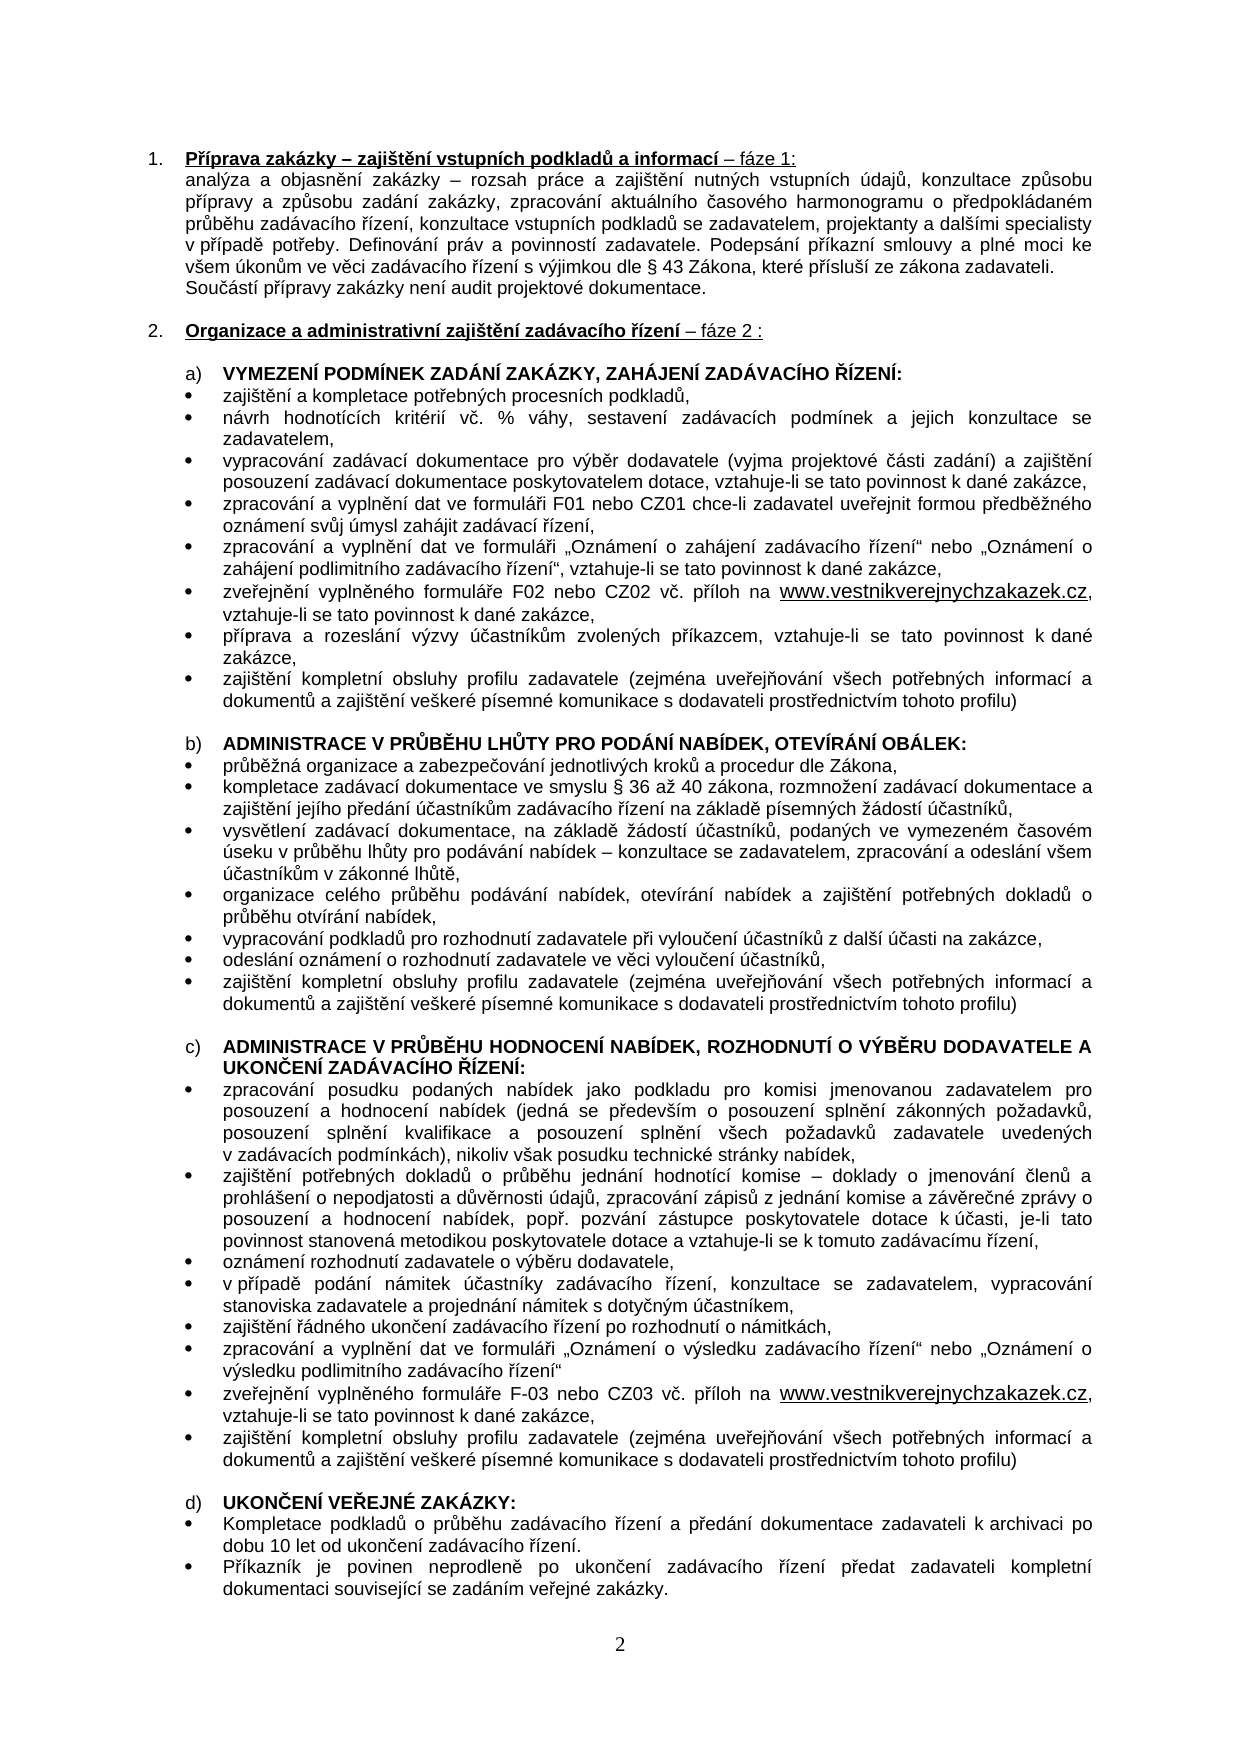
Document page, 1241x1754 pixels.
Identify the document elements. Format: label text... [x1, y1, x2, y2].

list zpracování a vyplnění dat ve formuláři „Oznámení o výsledku zadávacího řízení“ nebo „Oznámení o výsledku podlimitního zadávacího řízení“ [185, 1338, 1093, 1381]
list zpracování posudku podaných nabídek jako podkladu pro komisi jmenovanou zadavatelem pro posouzení a hodnocení nabídek (jedná se především o posouzení splnění zákonných požadavků, posouzení splnění kvalifikace a posouzení splnění všech požadavků zadavatele uvedených v zadávacích podmínkách), nikoliv však posudku technické stránky nabídek, [185, 1079, 1093, 1165]
list organizace celého průběhu podávání nabídek, otevírání nabídek a zajištění potřebných dokladů o průběhu otvírání nabídek, [185, 884, 1093, 927]
list Příprava zakázky – zajištění vstupních podkladů a informací – fáze 1: [148, 148, 1093, 169]
list Kompletace podkladů o průběhu zadávacího řízení a předání dokumentace zadavateli k archivaci po dobu 10 let od ukončení zadávacího řízení. [185, 1513, 1093, 1556]
list zajištění kompletní obsluhy profilu zadavatele (zejména uveřejňování všech potřebných informací a dokumentů a zajištění veškeré písemné komunikace s dodavateli prostřednictvím tohoto profilu) [185, 668, 1093, 711]
list zajištění kompletní obsluhy profilu zadavatele (zejména uveřejňování všech potřebných informací a dokumentů a zajištění veškeré písemné komunikace s dodavateli prostřednictvím tohoto profilu) [185, 1427, 1093, 1470]
list Organizace a administrativní zajištění zadávacího řízení – fáze 2 : [148, 320, 1093, 342]
list ADMINISTRACE V PRŮBĚHU LHŮTY PRO PODÁNÍ NABÍDEK, OTEVÍRÁNÍ OBÁLEK: [185, 733, 1093, 754]
list odeslání oznámení o rozhodnutí zadavatele ve věci vyloučení účastníků, [185, 949, 1093, 971]
list kompletace zadávací dokumentace ve smyslu § 36 až 40 zákona, rozmnožení zadávací dokumentace a zajištění jejího předání účastníkům zadávacího řízení na základě písemných žádostí účastníků, [185, 776, 1093, 819]
list příprava a rozeslání výzvy účastníkům zvolených příkazcem, vztahuje-li se tato povinnost k dané zakázce, [185, 625, 1093, 668]
list průběžná organizace a zabezpečování jednotlivých kroků a procedur dle Zákona, [185, 754, 1093, 776]
list VYMEZENÍ PODMÍNEK ZADÁNÍ ZAKÁZKY, ZAHÁJENÍ ZADÁVACÍHO ŘÍZENÍ: [185, 363, 1093, 385]
list zajištění kompletní obsluhy profilu zadavatele (zejména uveřejňování všech potřebných informací a dokumentů a zajištění veškeré písemné komunikace s dodavateli prostřednictvím tohoto profilu) [185, 971, 1093, 1014]
list oznámení rozhodnutí zadavatele o výběru dodavatele, [185, 1251, 1093, 1273]
list vysvětlení zadávací dokumentace, na základě žádostí účastníků, podaných ve vymezeném časovém úseku v průběhu lhůty pro podávání nabídek – konzultace se zadavatelem, zpracování a odeslání všem účastníkům v zákonné lhůtě, [185, 819, 1093, 884]
list návrh hodnotících kritérií vč. % váhy, sestavení zadávacích podmínek a jejich konzultace se zadavatelem, [185, 406, 1093, 450]
list zajištění řádného ukončení zadávacího řízení po rozhodnutí o námitkách, [185, 1316, 1093, 1338]
list vypracování podkladů pro rozhodnutí zadavatele při vyloučení účastníků z další účasti na zakázce, [185, 927, 1093, 949]
list vypracování zadávací dokumentace pro výběr dodavatele (vyjma projektové části zadání) a zajištění posouzení zadávací dokumentace poskytovatelem dotace, vztahuje-li se tato povinnost k dané zakázce, [185, 450, 1093, 493]
list zveřejnění vyplněného formuláře F-03 nebo CZ03 vč. příloh na www.vestnikverejnychzakazek.cz, vztahuje-li se tato povinnost k dané zakázce, [185, 1381, 1093, 1427]
list ADMINISTRACE V PRŮBĚHU HODNOCENÍ NABÍDEK, ROZHODNUTÍ O VÝBĚRU DODAVATELE A UKONČENÍ ZADÁVACÍHO ŘÍZENÍ: [185, 1036, 1093, 1079]
text Součástí přípravy zakázky není audit projektové dokumentace. [185, 277, 1093, 298]
list v případě podání námitek účastníky zadávacího řízení, konzultace se zadavatelem, vypracování stanoviska zadavatele a projednání námitek s dotyčným účastníkem, [185, 1273, 1093, 1316]
list zveřejnění vyplněného formuláře F02 nebo CZ02 vč. příloh na www.vestnikverejnychzakazek.cz, vztahuje-li se tato povinnost k dané zakázce, [185, 579, 1093, 625]
list UKONČENÍ VEŘEJNÉ ZAKÁZKY: [185, 1491, 1093, 1513]
text analýza a objasnění zakázky – rozsah práce a zajištění nutných vstupních údajů, konzultace způsobu přípravy a způsobu zadání zakázky, zpracování aktuálního časového harmonogramu o předpokládaném průběhu zadávacího řízení, konzultace vstupních podkladů se zadavatelem, projektanty a dalšími specialisty v případě potřeby. Definování práv a povinností zadavatele. Podepsání příkazní smlouvy a plné moci ke všem úkonům ve věci zadávacího řízení s výjimkou dle § 43 Zákona, které přísluší ze zákona zadavateli. [185, 169, 1093, 277]
list zpracování a vyplnění dat ve formuláři F01 nebo CZ01 chce-li zadavatel uveřejnit formou předběžného oznámení svůj úmysl zahájit zadávací řízení, [185, 493, 1093, 536]
list Příkazník je povinen neprodleně po ukončení zadávacího řízení předat zadavateli kompletní dokumentaci související se zadáním veřejné zakázky. [185, 1556, 1093, 1599]
list zpracování a vyplnění dat ve formuláři „Oznámení o zahájení zadávacího řízení“ nebo „Oznámení o zahájení podlimitního zadávacího řízení“, vztahuje-li se tato povinnost k dané zakázce, [185, 536, 1093, 579]
list zajištění a kompletace potřebných procesních podkladů, [185, 385, 1093, 406]
list zajištění potřebných dokladů o průběhu jednání hodnotící komise – doklady o jmenování členů a prohlášení o nepodjatosti a důvěrnosti údajů, zpracování zápisů z jednání komise a závěrečné zprávy o posouzení a hodnocení nabídek, popř. pozvání zástupce poskytovatele dotace k účasti, je-li tato povinnost stanovená metodikou poskytovatele dotace a vztahuje-li se k tomuto zadávacímu řízení, [185, 1165, 1093, 1251]
